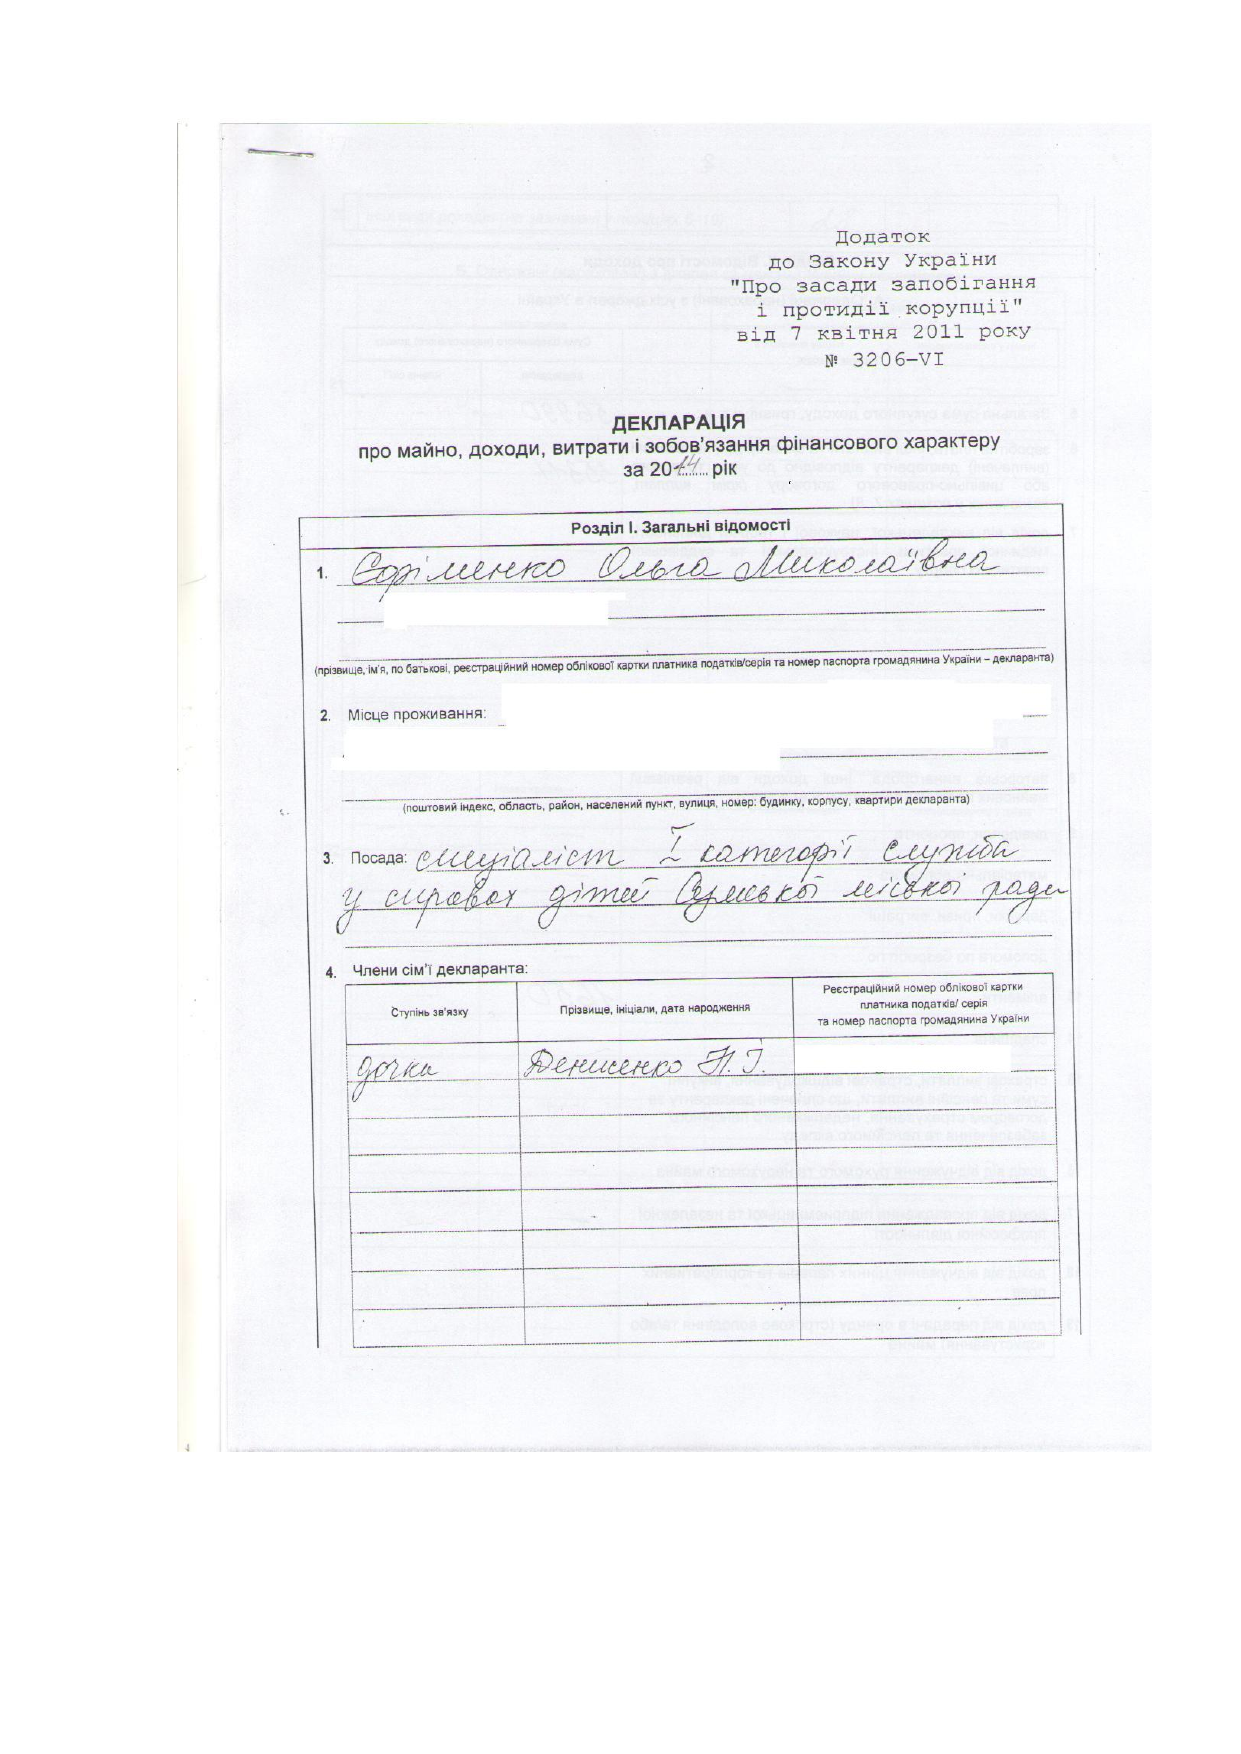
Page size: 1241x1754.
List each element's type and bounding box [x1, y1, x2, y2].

picture [177, 118, 1152, 1456]
